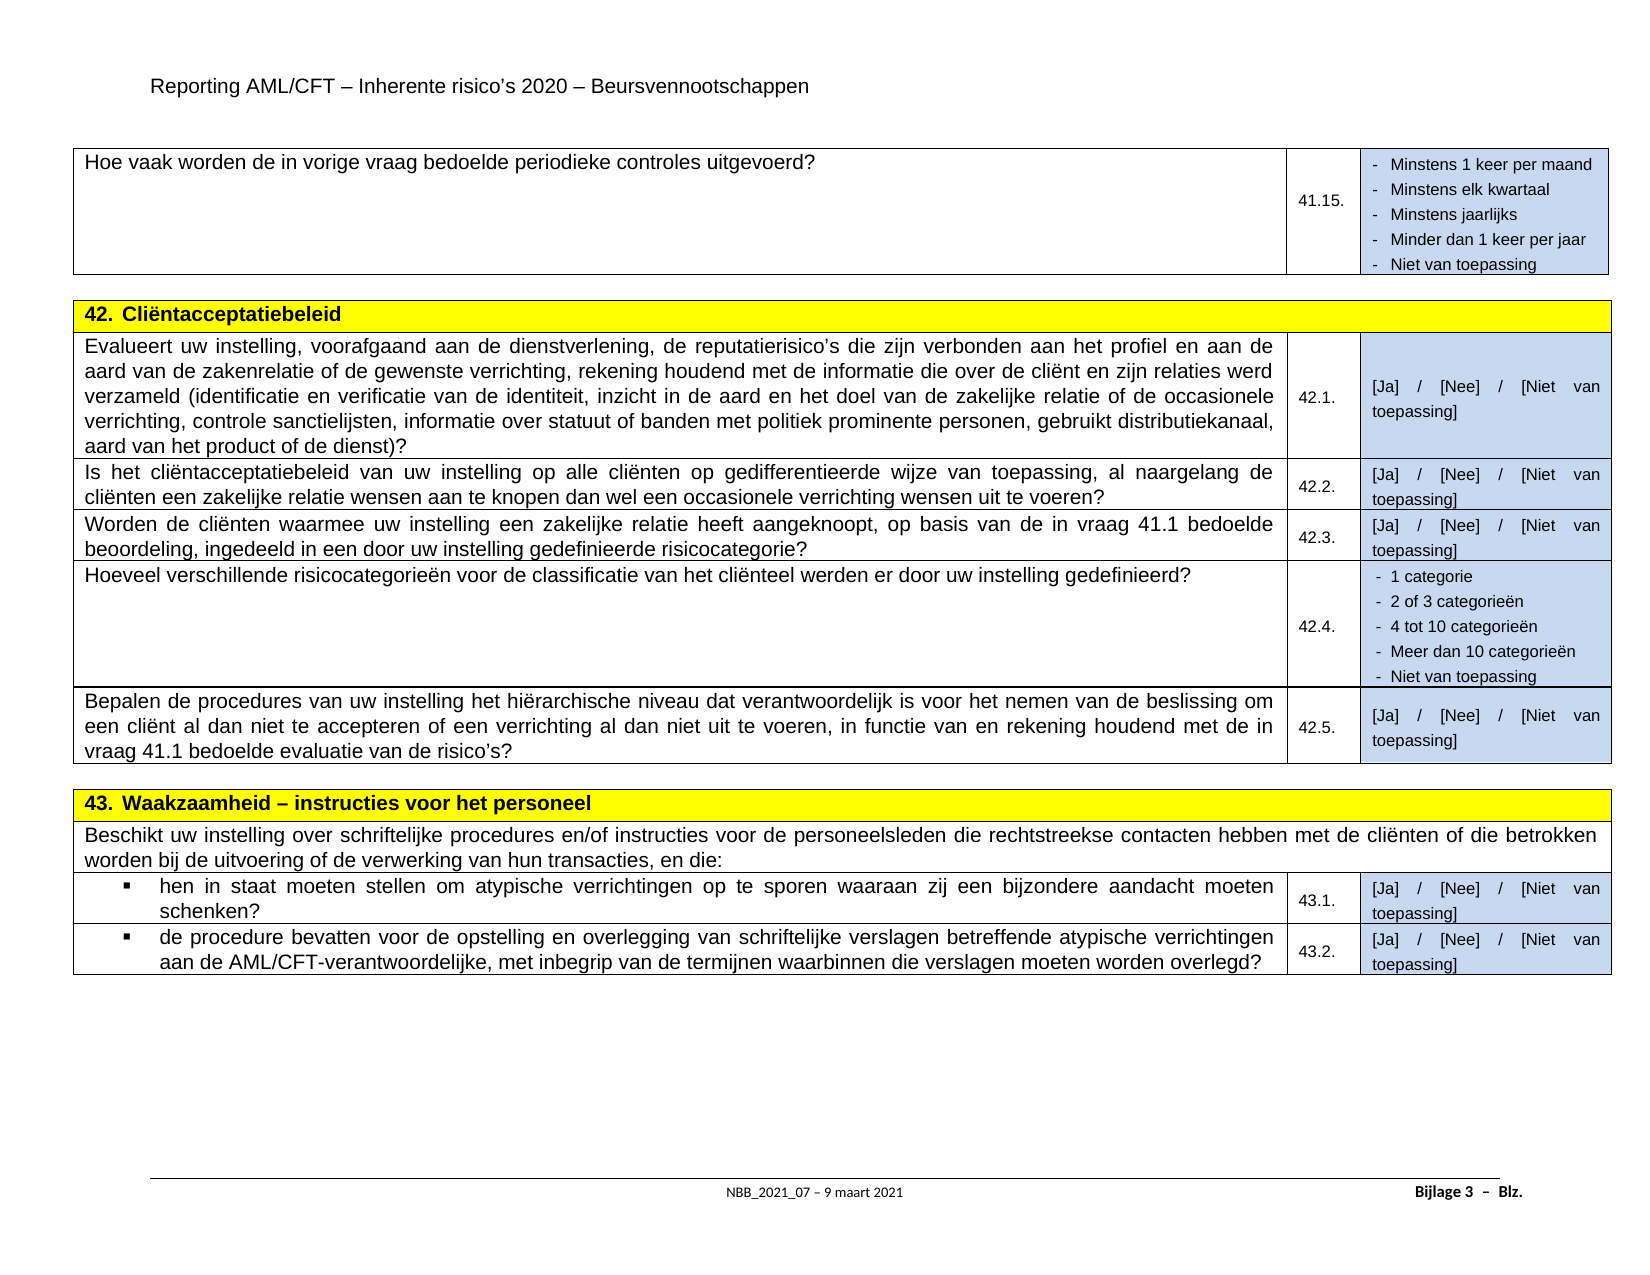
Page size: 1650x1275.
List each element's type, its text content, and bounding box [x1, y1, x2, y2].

table_cell [Ja] / [Nee] / [Niet van toepassing] [1361, 459, 1611, 509]
table_cell [Ja] / [Nee] / [Niet van toepassing] [1361, 688, 1611, 762]
table_cell [1288, 510, 1360, 560]
table_cell Evalueert uw instelling, voorafgaand aan de dienstverlening, de reputatierisico’s die zijn verbonden aan het profiel en aan de aard van de zakenrelatie of de gewenste verrichting, rekening houdend met de informatie die over de cliënt en zijn relaties werd verzameld (identificatie en verificatie van de identiteit, inzicht in de aard en het doel van de zakelijke relatie of de occasionele verrichting, controle sanctielijsten, informatie over statuut of banden met politiek prominente personen, gebruikt distributiekanaal, aard van het product of de dienst)? [74, 333, 1287, 458]
table_cell [1288, 561, 1360, 686]
table_cell [1287, 149, 1360, 274]
table_cell [1288, 924, 1360, 974]
table_cell Worden de cliënten waarmee uw instelling een zakelijke relatie heeft aangeknoopt, op basis van de in vraag 41.1 bedoelde beoordeling, ingedeeld in een door uw instelling gedefinieerde risicocategorie? [74, 510, 1287, 560]
table_cell [Ja] / [Nee] / [Niet van toepassing] [1361, 510, 1611, 560]
table_cell [1288, 459, 1360, 509]
table_cell Bepalen de procedures van uw instelling het hiërarchische niveau dat verantwoordelijk is voor het nemen van de beslissing om een cliënt al dan niet te accepteren of een verrichting al dan niet uit te voeren, in functie van en rekening houdend met de in vraag 41.1 bedoelde evaluatie van de risico’s? [74, 688, 1287, 762]
table_cell [1288, 688, 1360, 762]
table_cell [Ja] / [Nee] / [Niet van toepassing] [1361, 873, 1611, 923]
table_cell Is het cliëntacceptatiebeleid van uw instelling op alle cliënten op gedifferentieerde wijze van toepassing, al naargelang de cliënten een zakelijke relatie wensen aan te knopen dan wel een occasionele verrichting wensen uit te voeren? [74, 459, 1287, 509]
table_header Waakzaamheid – instructies voor het personeel [74, 790, 1611, 821]
table_header Cliëntacceptatiebeleid [74, 301, 1611, 332]
table_cell [Ja] / [Nee] / [Niet van toepassing] [1361, 333, 1611, 458]
table_cell de procedure bevatten voor de opstelling en overlegging van schriftelijke verslagen betreffende atypische verrichtingen aan de AML/CFT-verantwoordelijke, met inbegrip van de termijnen waarbinnen die verslagen moeten worden overlegd? [74, 924, 1287, 974]
table_cell hen in staat moeten stellen om atypische verrichtingen op te sporen waaraan zij een bijzondere aandacht moeten schenken? [74, 873, 1287, 923]
table_cell [1288, 873, 1360, 923]
table_cell 1 categorie 2 of 3 categorieën 4 tot 10 categorieën Meer dan 10 categorieën Niet van toepassing [1361, 561, 1611, 686]
table_cell [1288, 333, 1360, 458]
table_cell [Ja] / [Nee] / [Niet van toepassing] [1361, 924, 1611, 974]
table_cell Beschikt uw instelling over schriftelijke procedures en/of instructies voor de personeelsleden die rechtstreekse contacten hebben met de cliënten of die betrokken worden bij de uitvoering of de verwerking van hun transacties, en die: [74, 822, 1611, 872]
table_cell Hoeveel verschillende risicocategorieën voor de classificatie van het cliënteel werden er door uw instelling gedefinieerd? [74, 561, 1287, 686]
table_cell Minstens 1 keer per maand Minstens elk kwartaal Minstens jaarlijks Minder dan 1 keer per jaar Niet van toepassing [1361, 149, 1608, 274]
table_cell Hoe vaak worden de in vorige vraag bedoelde periodieke controles uitgevoerd? [74, 149, 1286, 274]
